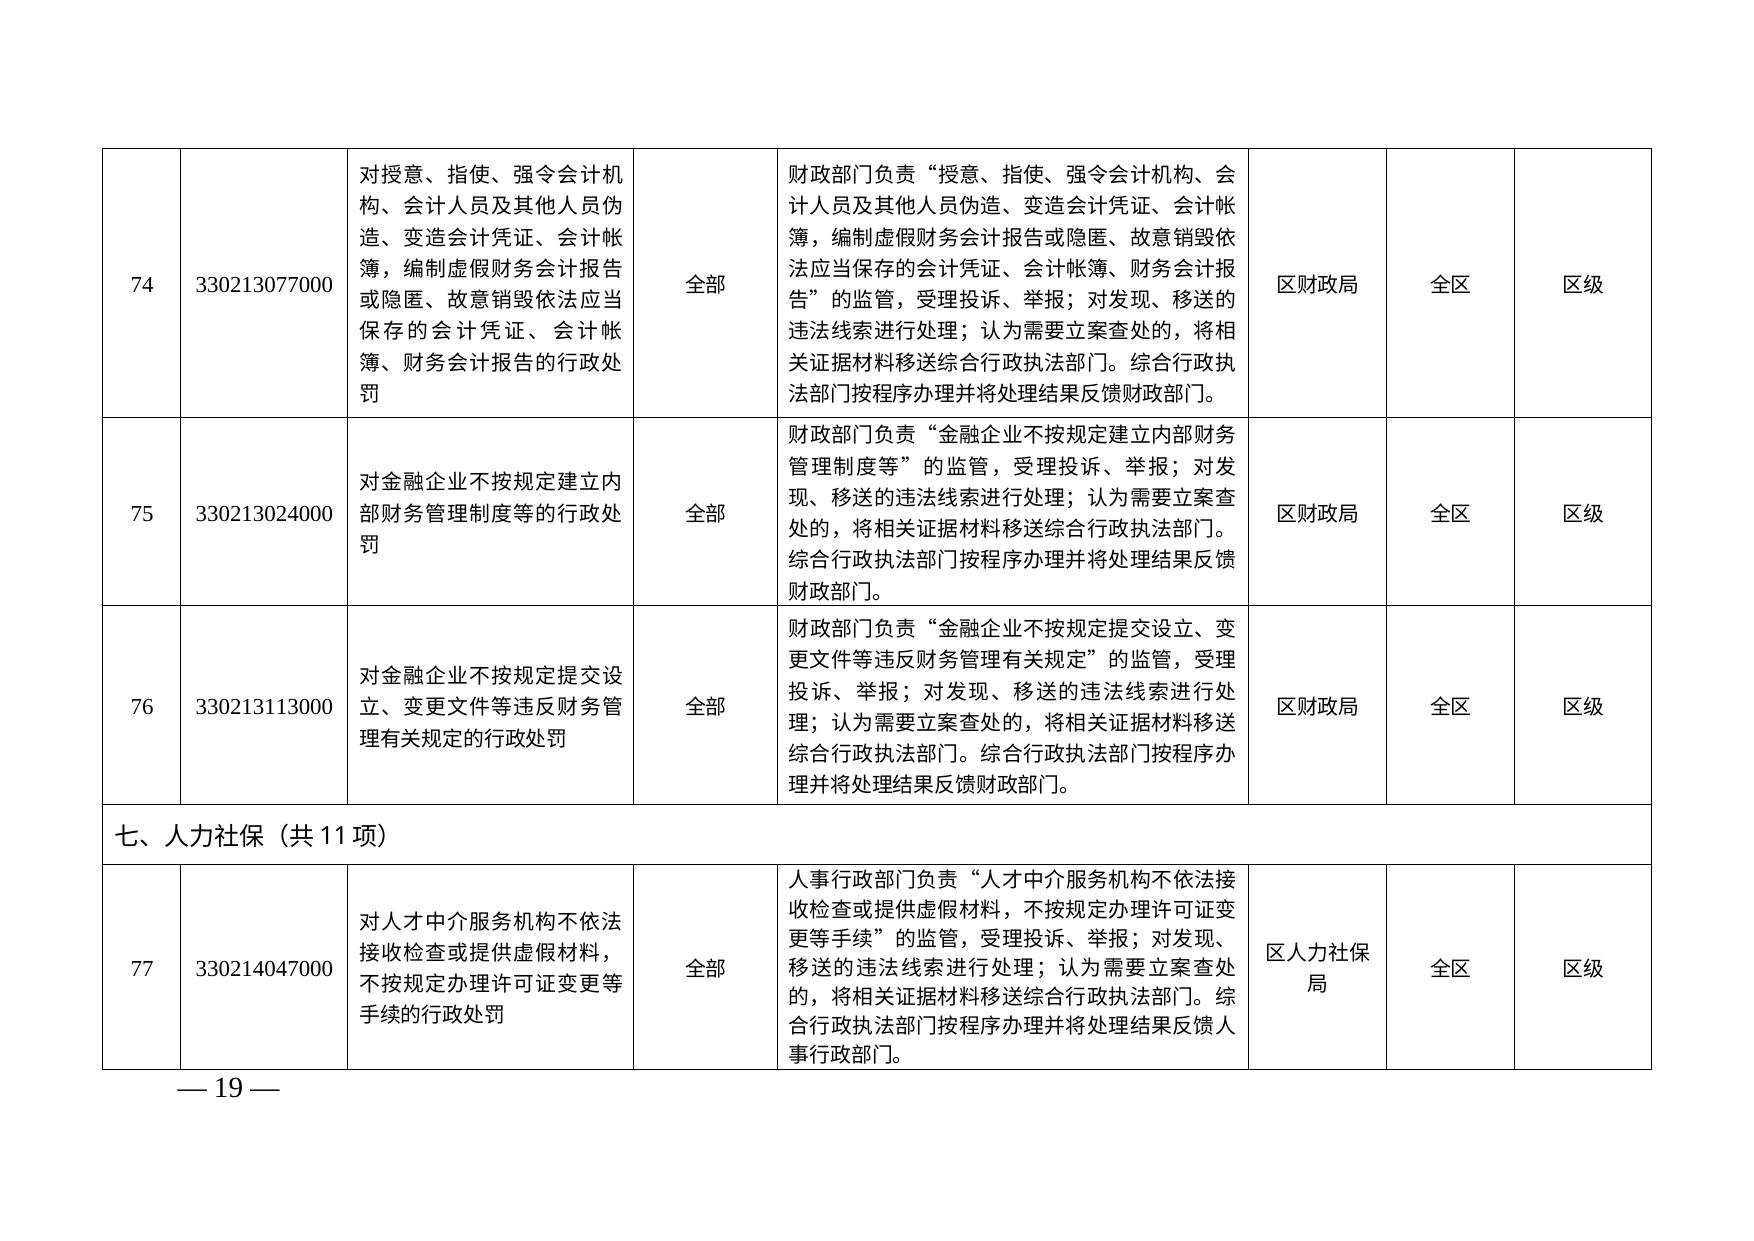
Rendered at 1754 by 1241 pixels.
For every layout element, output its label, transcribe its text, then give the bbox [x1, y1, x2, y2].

table_cell 人事行政部门负责“人才中介服务机构不依法接收检查或提供虚假材料，不按规定办理许可证变更等手续”的监管，受理投诉、举报；对发现、移送的违法线索进行处理；认为需要立案查处的，将相关证据材料移送综合行政执法部门。综合行政执法部门按程序办理并将处理结果反馈人事行政部门。 [778, 865, 1248, 1069]
table_cell 对金融企业不按规定建立内部财务管理制度等的行政处罚 [348, 418, 633, 605]
table_cell 330213077000 [181, 149, 347, 417]
table_cell 330214047000 [181, 865, 347, 1069]
table_cell 330213024000 [181, 418, 347, 605]
table_cell 财政部门负责“金融企业不按规定建立内部财务管理制度等”的监管，受理投诉、举报；对发现、移送的违法线索进行处理；认为需要立案查处的，将相关证据材料移送综合行政执法部门。综合行政执法部门按程序办理并将处理结果反馈财政部门。 [778, 418, 1248, 605]
table_cell 区财政局 [1249, 418, 1386, 605]
table_cell 77 [103, 865, 180, 1069]
table_cell 全部 [634, 149, 777, 417]
table_cell 区财政局 [1249, 606, 1386, 804]
table_cell 74 [103, 149, 180, 417]
table_cell 全区 [1387, 149, 1514, 417]
table_cell 对金融企业不按规定提交设立、变更文件等违反财务管理有关规定的行政处罚 [348, 606, 633, 804]
table_cell 全部 [634, 606, 777, 804]
table_cell 75 [103, 418, 180, 605]
table_cell 财政部门负责“金融企业不按规定提交设立、变更文件等违反财务管理有关规定”的监管，受理投诉、举报；对发现、移送的违法线索进行处理；认为需要立案查处的，将相关证据材料移送综合行政执法部门。综合行政执法部门按程序办理并将处理结果反馈财政部门。 [778, 606, 1248, 804]
table_cell 区财政局 [1249, 149, 1386, 417]
table_cell 全部 [634, 418, 777, 605]
table_cell 区级 [1515, 865, 1651, 1069]
table_cell 财政部门负责“授意、指使、强令会计机构、会计人员及其他人员伪造、变造会计凭证、会计帐簿，编制虚假财务会计报告或隐匿、故意销毁依法应当保存的会计凭证、会计帐簿、财务会计报告”的监管，受理投诉、举报；对发现、移送的违法线索进行处理；认为需要立案查处的，将相关证据材料移送综合行政执法部门。综合行政执法部门按程序办理并将处理结果反馈财政部门。 [778, 149, 1248, 417]
table_cell 全区 [1387, 418, 1514, 605]
table_cell 全区 [1387, 606, 1514, 804]
table_cell 区人力社保局 [1249, 865, 1386, 1069]
table_cell 区级 [1515, 606, 1651, 804]
table_cell 七、人力社保（共11项） [103, 805, 1651, 863]
table_cell 对授意、指使、强令会计机构、会计人员及其他人员伪造、变造会计凭证、会计帐簿，编制虚假财务会计报告或隐匿、故意销毁依法应当保存的会计凭证、会计帐簿、财务会计报告的行政处罚 [348, 149, 633, 417]
table_cell 对人才中介服务机构不依法接收检查或提供虚假材料，不按规定办理许可证变更等手续的行政处罚 [348, 865, 633, 1069]
table_cell 76 [103, 606, 180, 804]
table_cell 全部 [634, 865, 777, 1069]
table_cell 330213113000 [181, 606, 347, 804]
table_cell 区级 [1515, 418, 1651, 605]
table_cell 区级 [1515, 149, 1651, 417]
table_cell 全区 [1387, 865, 1514, 1069]
